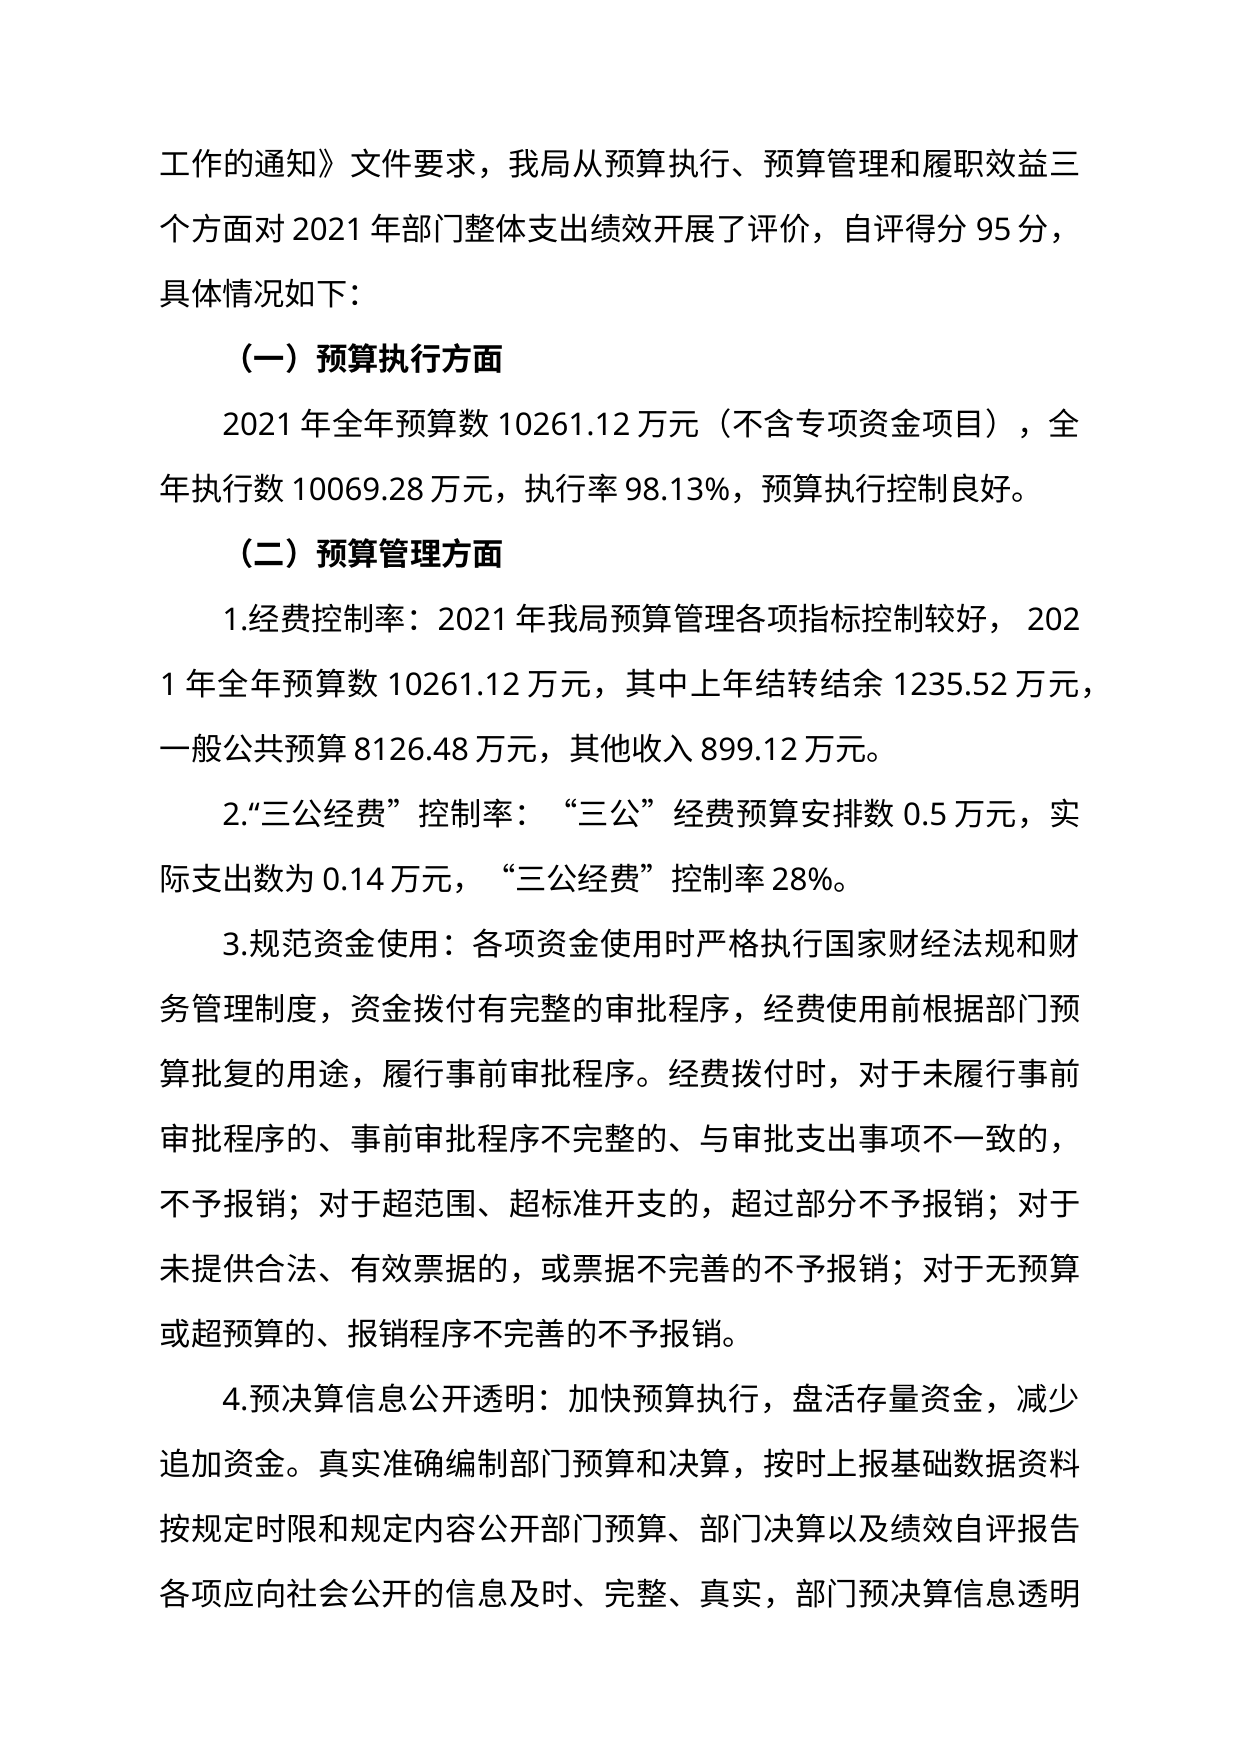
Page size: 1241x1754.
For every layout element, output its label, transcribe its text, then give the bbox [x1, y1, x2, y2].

text 2.“三公经费”控制率：“三公”经费预算安排数0.5万元，实际支出数为0.14万元，“三公经费”控制率28%。 [159, 779, 1081, 909]
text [159, 1364, 1081, 1624]
text （二）预算管理方面 [159, 519, 1081, 584]
text （一）预算执行方面 [159, 324, 1081, 389]
text 1.经费控制率：2021年我局预算管理各项指标控制较好， 2021年全年预算数10261.12万元，其中上年结转结余1235.52万元，一般公共预算8126.48万元，其他收入899.12万元。 [159, 584, 1081, 779]
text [159, 129, 1081, 324]
text 3.规范资金使用：各项资金使用时严格执行国家财经法规和财务管理制度，资金拨付有完整的审批程序，经费使用前根据部门预算批复的用途，履行事前审批程序。经费拨付时，对于未履行事前审批程序的、事前审批程序不完整的、与审批支出事项不一致的，不予报销；对于超范围、超标准开支的，超过部分不予报销；对于未提供合法、有效票据的，或票据不完善的不予报销；对于无预算或超预算的、报销程序不完善的不予报销。 [159, 909, 1081, 1364]
text 2021年全年预算数10261.12万元（不含专项资金项目），全年执行数10069.28万元，执行率98.13%，预算执行控制良好。 [159, 389, 1081, 519]
